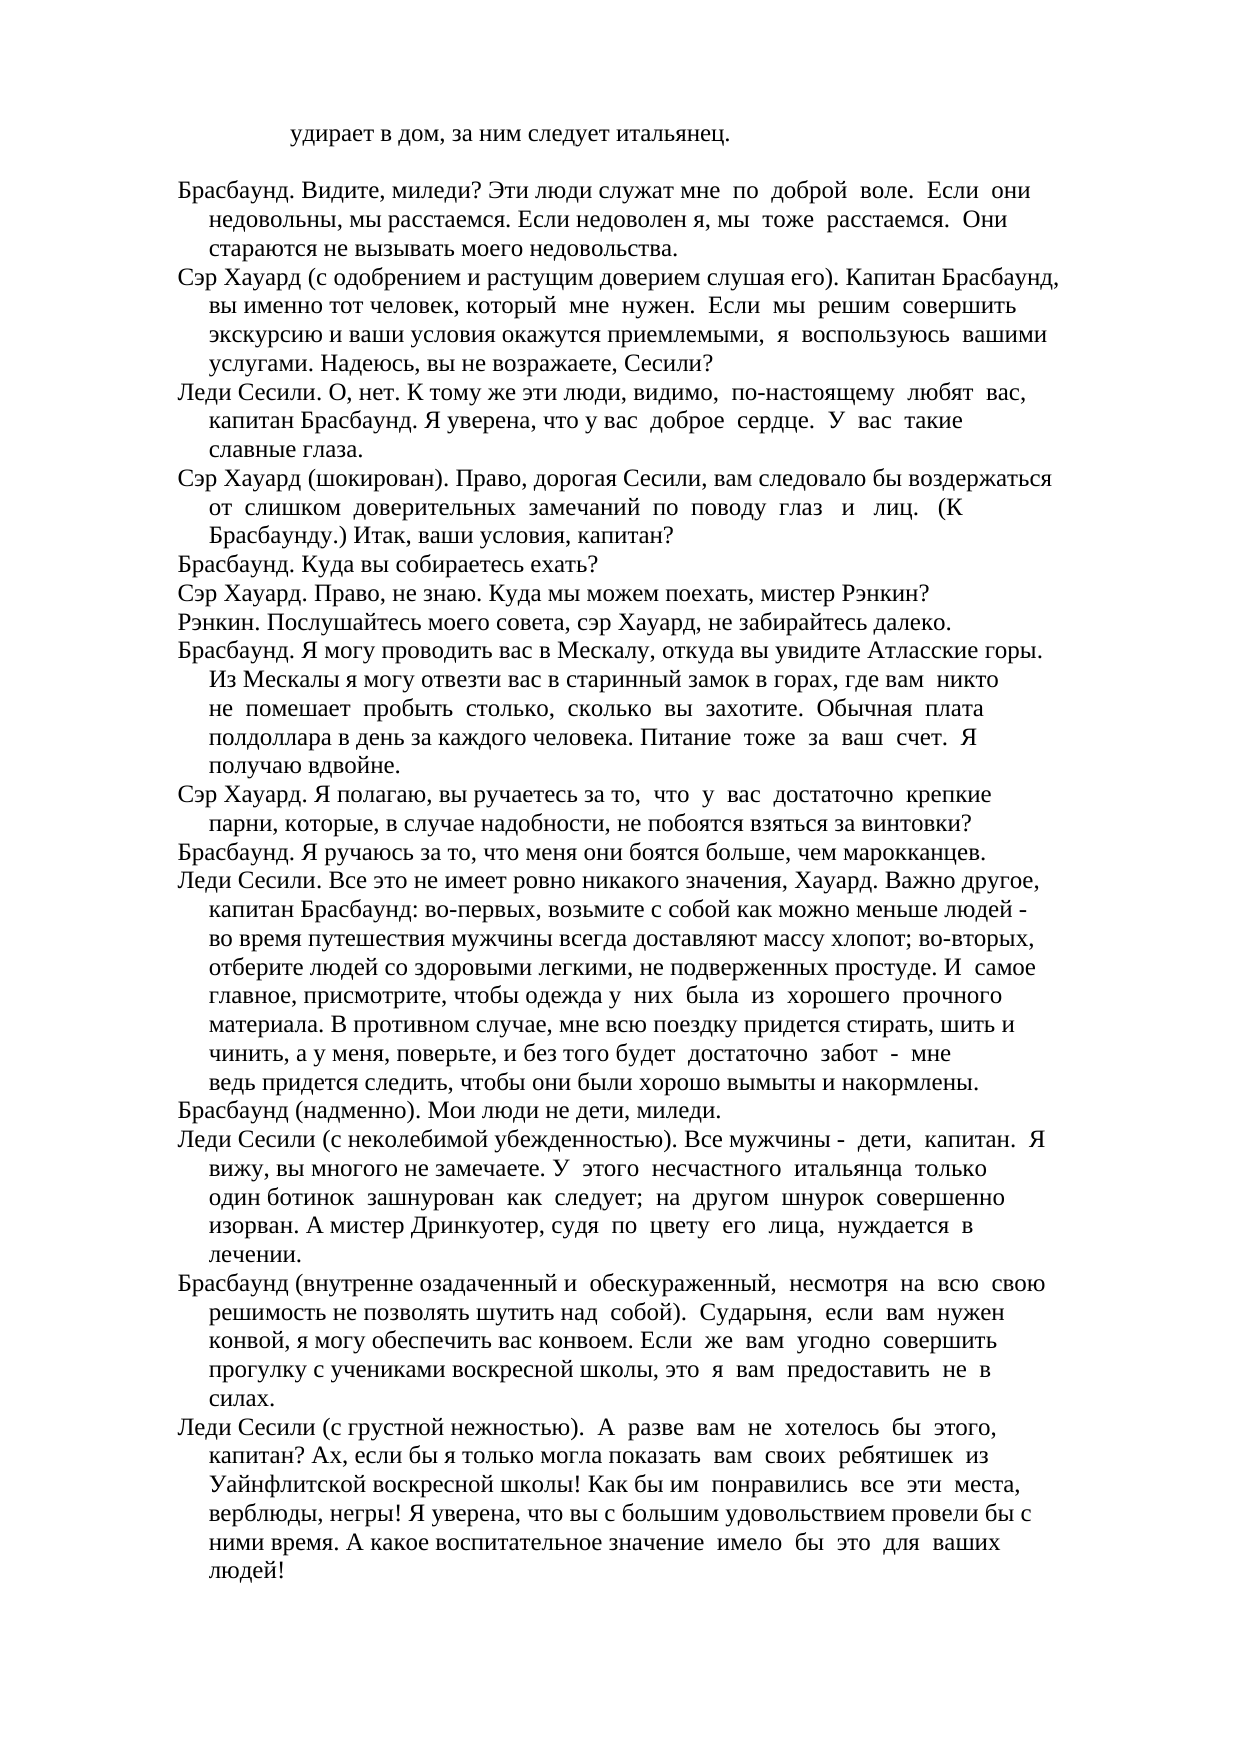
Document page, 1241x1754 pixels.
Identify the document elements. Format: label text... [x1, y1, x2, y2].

text капитан Брасбаунд. Я уверена, что у вас доброе сердце. У вас такие [177, 406, 1152, 434]
text полдоллара в день за каждого человека. Питание тоже за ваш счет. Я [177, 722, 1152, 751]
text один ботинок зашнурован как следует; на другом шнурок совершенно [177, 1182, 1152, 1211]
text Леди Сесили. О, нет. К тому же эти люди, видимо, по-настоящему любят вас, [177, 377, 1152, 406]
text Сэр Хауард. Я полагаю, вы ручаетесь за то, что у вас достаточно крепкие [177, 779, 1152, 808]
text людей! [177, 1556, 1152, 1584]
text Леди Сесили. Все это не имеет ровно никакого значения, Хауард. Важно другое, [177, 866, 1152, 894]
text удирает в дом, за ним следует итальянец. [177, 118, 1152, 147]
text Брасбаунд. Куда вы собираетесь ехать? [177, 549, 1152, 578]
text Брасбаунд (внутренне озадаченный и обескураженный, несмотря на всю свою [177, 1268, 1152, 1297]
text конвой, я могу обеспечить вас конвоем. Если же вам угодно совершить [177, 1326, 1152, 1354]
text главное, присмотрите, чтобы одежда у них была из хорошего прочного [177, 981, 1152, 1009]
text капитан? Ах, если бы я только могла показать вам своих ребятишек из [177, 1441, 1152, 1469]
text Брасбаунд (надменно). Мои люди не дети, миледи. [177, 1096, 1152, 1124]
text не помешает пробыть столько, сколько вы захотите. Обычная плата [177, 693, 1152, 722]
text Брасбаунд. Видите, миледи? Эти люди служат мне по доброй воле. Если они [177, 176, 1152, 204]
text капитан Брасбаунд: во-первых, возьмите с собой как можно меньше людей - [177, 894, 1152, 923]
text ними время. А какое воспитательное значение имело бы это для ваших [177, 1527, 1152, 1556]
text Рэнкин. Послушайтесь моего совета, сэр Хауард, не забирайтесь далеко. [177, 607, 1152, 636]
text вижу, вы многого не замечаете. У этого несчастного итальянца только [177, 1153, 1152, 1182]
text прогулку с учениками воскресной школы, это я вам предоставить не в [177, 1354, 1152, 1383]
text во время путешествия мужчины всегда доставляют массу хлопот; во-вторых, [177, 923, 1152, 952]
text Из Мескалы я могу отвезти вас в старинный замок в горах, где вам никто [177, 664, 1152, 693]
text чинить, а у меня, поверьте, и без того будет достаточно забот - мне [177, 1038, 1152, 1067]
text верблюды, негры! Я уверена, что вы с большим удовольствием провели бы с [177, 1498, 1152, 1527]
text лечении. [177, 1239, 1152, 1268]
text стараются не вызывать моего недовольства. [177, 233, 1152, 262]
text Леди Сесили (с грустной нежностью). А разве вам не хотелось бы этого, [177, 1412, 1152, 1441]
text Леди Сесили (с неколебимой убежденностью). Все мужчины - дети, капитан. Я [177, 1124, 1152, 1153]
text Брасбаунду.) Итак, ваши условия, капитан? [177, 521, 1152, 549]
text изорван. А мистер Дринкуотер, судя по цвету его лица, нуждается в [177, 1211, 1152, 1239]
text Сэр Хауард (шокирован). Право, дорогая Сесили, вам следовало бы воздержаться [177, 463, 1152, 492]
text услугами. Надеюсь, вы не возражаете, Сесили? [177, 348, 1152, 377]
text от слишком доверительных замечаний по поводу глаз и лиц. (К [177, 492, 1152, 521]
text Уайнфлитской воскресной школы! Как бы им понравились все эти места, [177, 1469, 1152, 1498]
text Сэр Хауард (с одобрением и растущим доверием слушая его). Капитан Брасбаунд, [177, 262, 1152, 291]
text материала. В противном случае, мне всю поездку придется стирать, шить и [177, 1009, 1152, 1038]
text получаю вдвойне. [177, 751, 1152, 779]
text недовольны, мы расстаемся. Если недоволен я, мы тоже расстаемся. Они [177, 204, 1152, 233]
text решимость не позволять шутить над собой). Сударыня, если вам нужен [177, 1297, 1152, 1326]
text экскурсию и ваши условия окажутся приемлемыми, я воспользуюсь вашими [177, 319, 1152, 348]
text Брасбаунд. Я могу проводить вас в Мескалу, откуда вы увидите Атласские горы. [177, 636, 1152, 664]
text силах. [177, 1383, 1152, 1412]
text Брасбаунд. Я ручаюсь за то, что меня они боятся больше, чем марокканцев. [177, 837, 1152, 866]
text отберите людей со здоровыми легкими, не подверженных простуде. И самое [177, 952, 1152, 981]
text славные глаза. [177, 434, 1152, 463]
text парни, которые, в случае надобности, не побоятся взяться за винтовки? [177, 808, 1152, 837]
text ведь придется следить, чтобы они были хорошо вымыты и накормлены. [177, 1067, 1152, 1096]
text Сэр Хауард. Право, не знаю. Куда мы можем поехать, мистер Рэнкин? [177, 578, 1152, 607]
text вы именно тот человек, который мне нужен. Если мы решим совершить [177, 291, 1152, 319]
